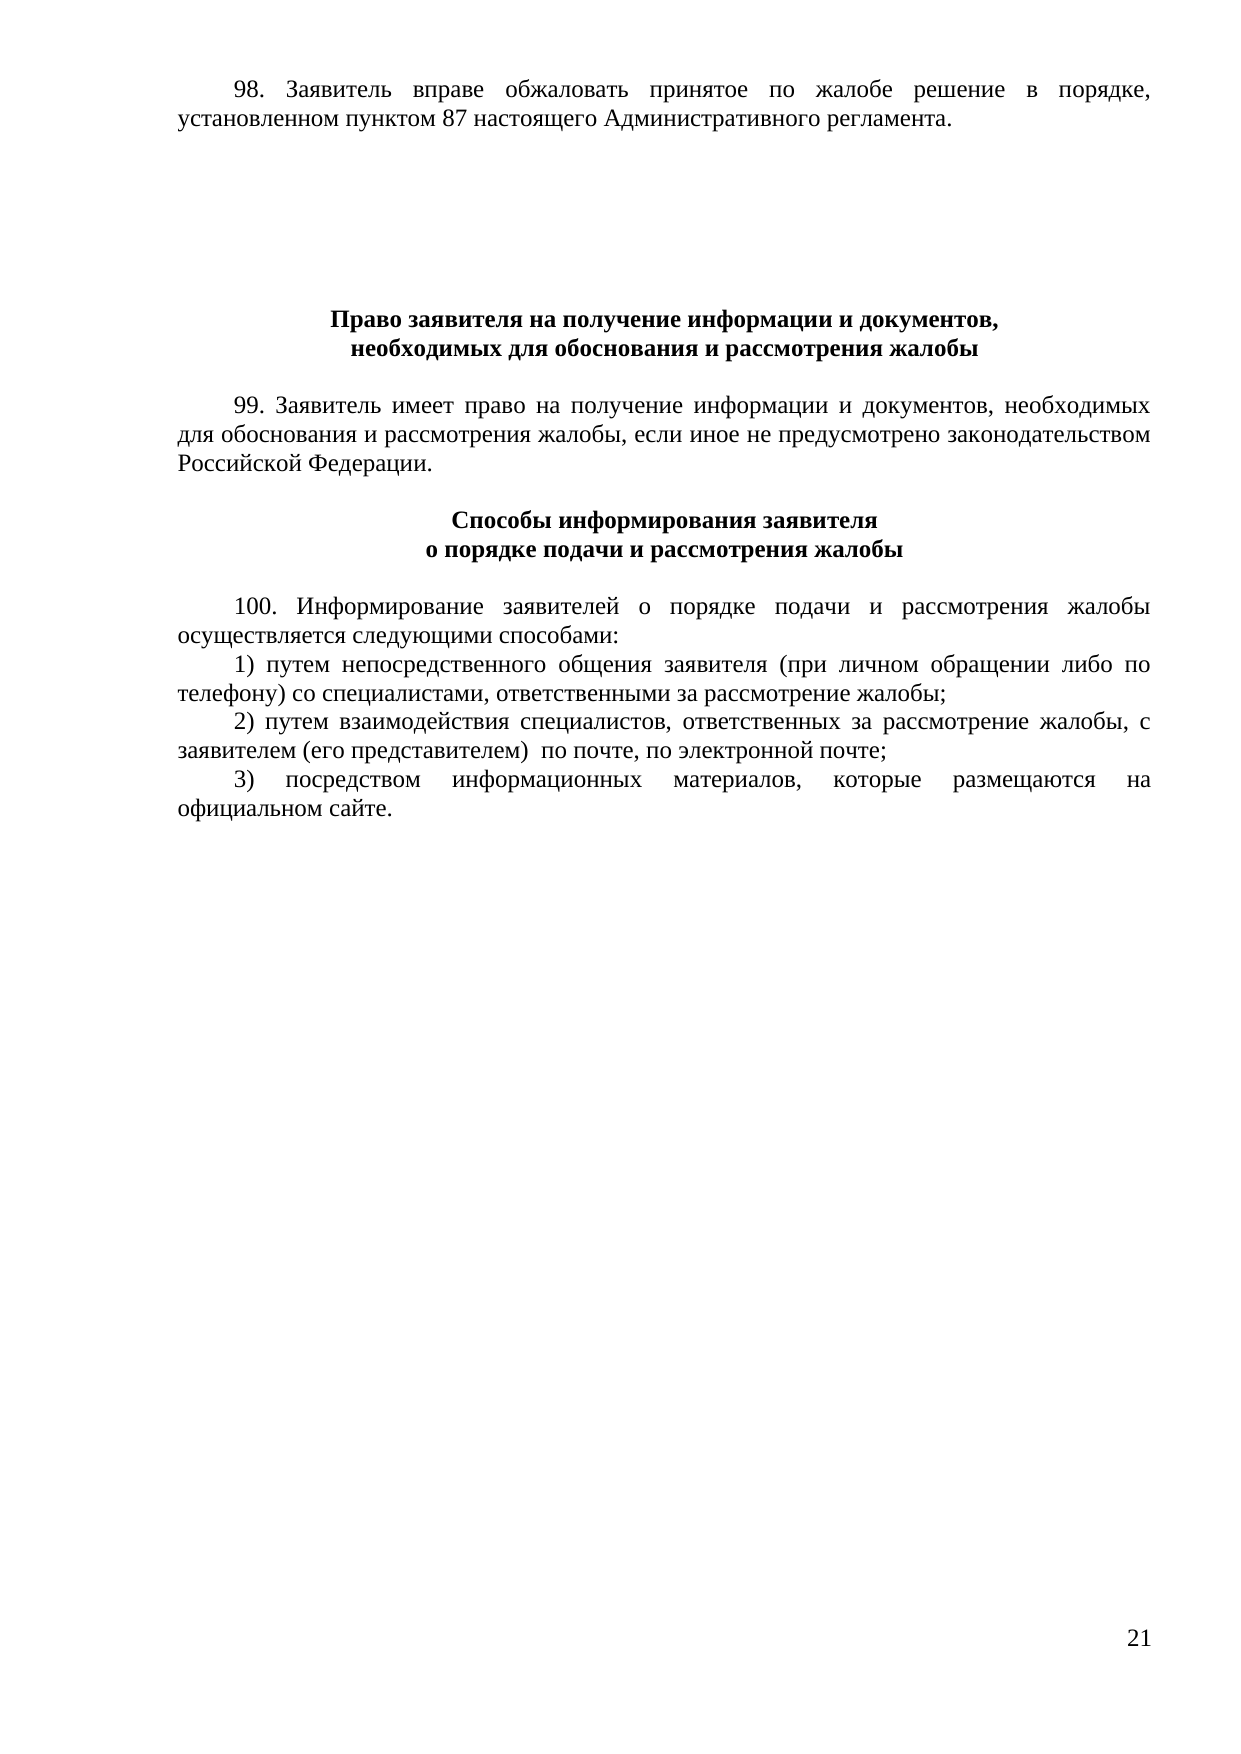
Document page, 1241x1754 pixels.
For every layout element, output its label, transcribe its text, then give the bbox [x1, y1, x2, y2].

text 2) путем взаимодействия специалистов, ответственных за рассмотрение жалобы, с заявителем (его представителем) по почте, по электронной почте; [177, 706, 1152, 764]
text 99. Заявитель имеет право на получение информации и документов, необходимых для обоснования и рассмотрения жалобы, если иное не предусмотрено законодательством Российской Федерации. [177, 390, 1152, 476]
text о порядке подачи и рассмотрения жалобы [177, 534, 1152, 563]
text 98. Заявитель вправе обжаловать принятое по жалобе решение в порядке, установленном пунктом 87 настоящего Административного регламента. [177, 74, 1152, 131]
text необходимых для обоснования и рассмотрения жалобы [177, 333, 1152, 361]
text 1) путем непосредственного общения заявителя (при личном обращении либо по телефону) со специалистами, ответственными за рассмотрение жалобы; [177, 649, 1152, 706]
text 100. Информирование заявителей о порядке подачи и рассмотрения жалобы осуществляется следующими способами: [177, 591, 1152, 649]
text 3) посредством информационных материалов, которые размещаются на официальном сайте. [177, 764, 1152, 821]
text Право заявителя на получение информации и документов, [177, 304, 1152, 333]
text Способы информирования заявителя [177, 505, 1152, 534]
